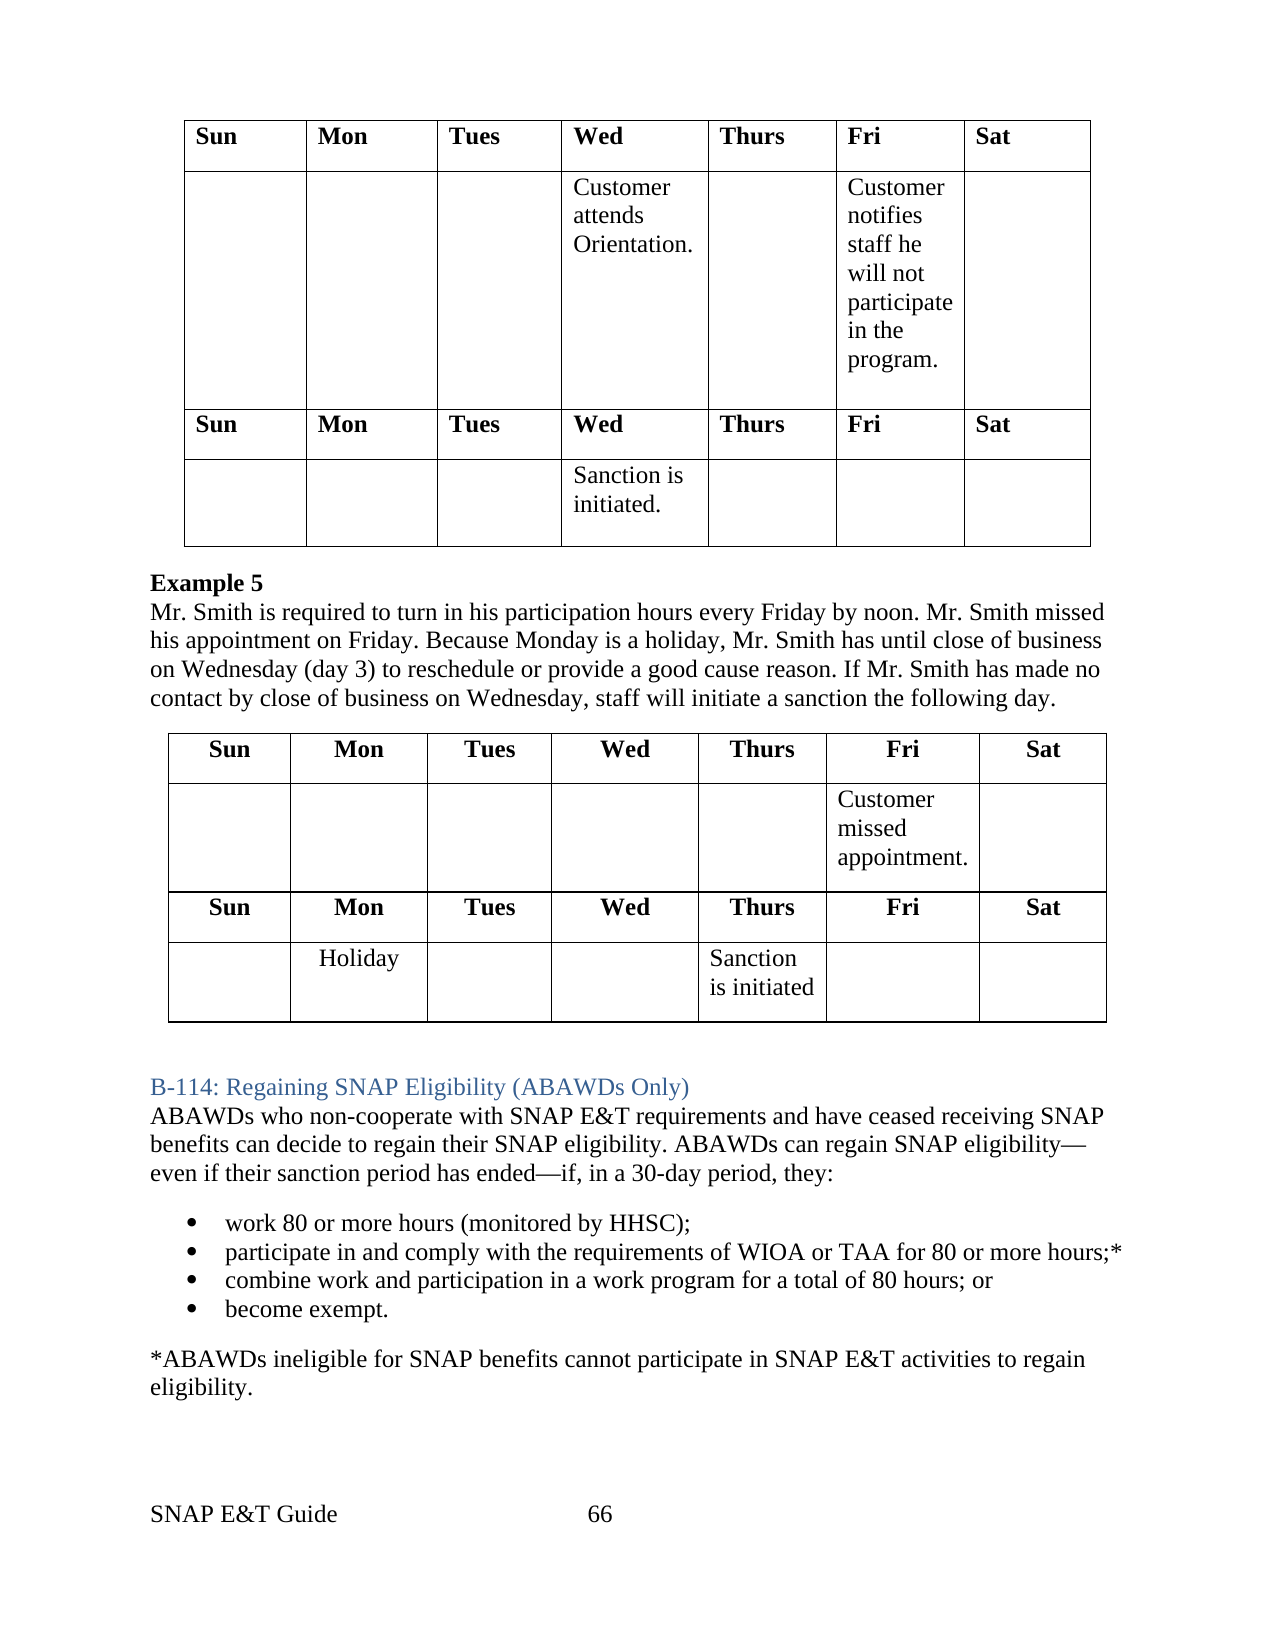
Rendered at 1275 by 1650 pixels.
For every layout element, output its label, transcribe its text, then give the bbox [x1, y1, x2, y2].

table_header Thurs [709, 121, 836, 171]
table_cell [428, 943, 551, 1021]
table_cell Sanction is initiated. [562, 460, 708, 546]
text *ABAWDs ineligible for SNAP benefits cannot participate in SNAP E&T activities to regain eligibility. [150, 1344, 1125, 1401]
table_cell [837, 460, 964, 546]
table_cell [980, 784, 1106, 891]
table_header Tues [438, 121, 561, 171]
list become exempt. [187, 1294, 1125, 1323]
table_cell [709, 460, 836, 546]
table_header Tues [428, 734, 551, 783]
table_cell Tues [438, 410, 561, 459]
table_cell [709, 172, 836, 408]
table_cell [965, 172, 1090, 408]
table_cell [980, 943, 1106, 1021]
list combine work and participation in a work program for a total of 80 hours; or [187, 1265, 1125, 1294]
table_cell [428, 784, 551, 891]
table_header Sun [185, 121, 306, 171]
table_cell [699, 784, 826, 891]
table_cell [185, 460, 306, 546]
table_cell Sat [965, 410, 1090, 459]
table_cell Sun [169, 893, 290, 942]
table_header Wed [552, 734, 698, 783]
table_header Sat [965, 121, 1090, 171]
table_cell Thurs [709, 410, 836, 459]
table_cell Customer notifies staff he will not participate in the program. [837, 172, 964, 408]
table_cell [169, 784, 290, 891]
table_cell [307, 460, 437, 546]
table_header Fri [837, 121, 964, 171]
table_cell [552, 784, 698, 891]
table_cell [965, 460, 1090, 546]
text Example 5 Mr. Smith is required to turn in his participation hours every Friday by noon. Mr. Smith missed his appointment on Friday. Because Monday is a holiday, Mr. Smith has until close of business on Wednesday (day 3) to reschedule or provide a good cause reason. If Mr. Smith has made no contact by close of business on Wednesday, staff will initiate a sanction the following day. [150, 568, 1125, 712]
table_header Sun [169, 734, 290, 783]
table_cell Customer missed appointment. [827, 784, 979, 891]
table_cell Wed [552, 893, 698, 942]
table_cell Sanction is initiated [699, 943, 826, 1021]
list participate in and comply with the requirements of WIOA or TAA for 80 or more hours;* [187, 1237, 1125, 1265]
text ABAWDs who non-cooperate with SNAP E&T requirements and have ceased receiving SNAP benefits can decide to regain their SNAP eligibility. ABAWDs can regain SNAP eligibility—even if their sanction period has ended—if, in a 30-day period, they: [150, 1101, 1125, 1187]
table_cell Mon [307, 410, 437, 459]
table_header Wed [562, 121, 708, 171]
table_cell Fri [837, 410, 964, 459]
table_cell [169, 943, 290, 1021]
table_cell [438, 172, 561, 408]
table_header Mon [291, 734, 427, 783]
table_cell [291, 784, 427, 891]
table_cell Mon [291, 893, 427, 942]
subtitle B-114: Regaining SNAP Eligibility (ABAWDs Only) [150, 1072, 1125, 1101]
table_header Thurs [699, 734, 826, 783]
table_cell [552, 943, 698, 1021]
table_header Mon [307, 121, 437, 171]
table_cell Fri [827, 893, 979, 942]
table_header Sat [980, 734, 1106, 783]
table_cell Sat [980, 893, 1106, 942]
list work 80 or more hours (monitored by HHSC); [187, 1208, 1125, 1237]
table_cell Sun [185, 410, 306, 459]
table_cell Holiday [291, 943, 427, 1021]
table_cell [827, 943, 979, 1021]
table_cell [438, 460, 561, 546]
table_cell Customer attends Orientation. [562, 172, 708, 408]
table_cell Tues [428, 893, 551, 942]
table_cell Thurs [699, 893, 826, 942]
table_cell Wed [562, 410, 708, 459]
table_cell [185, 172, 306, 408]
table_cell [307, 172, 437, 408]
table_header Fri [827, 734, 979, 783]
